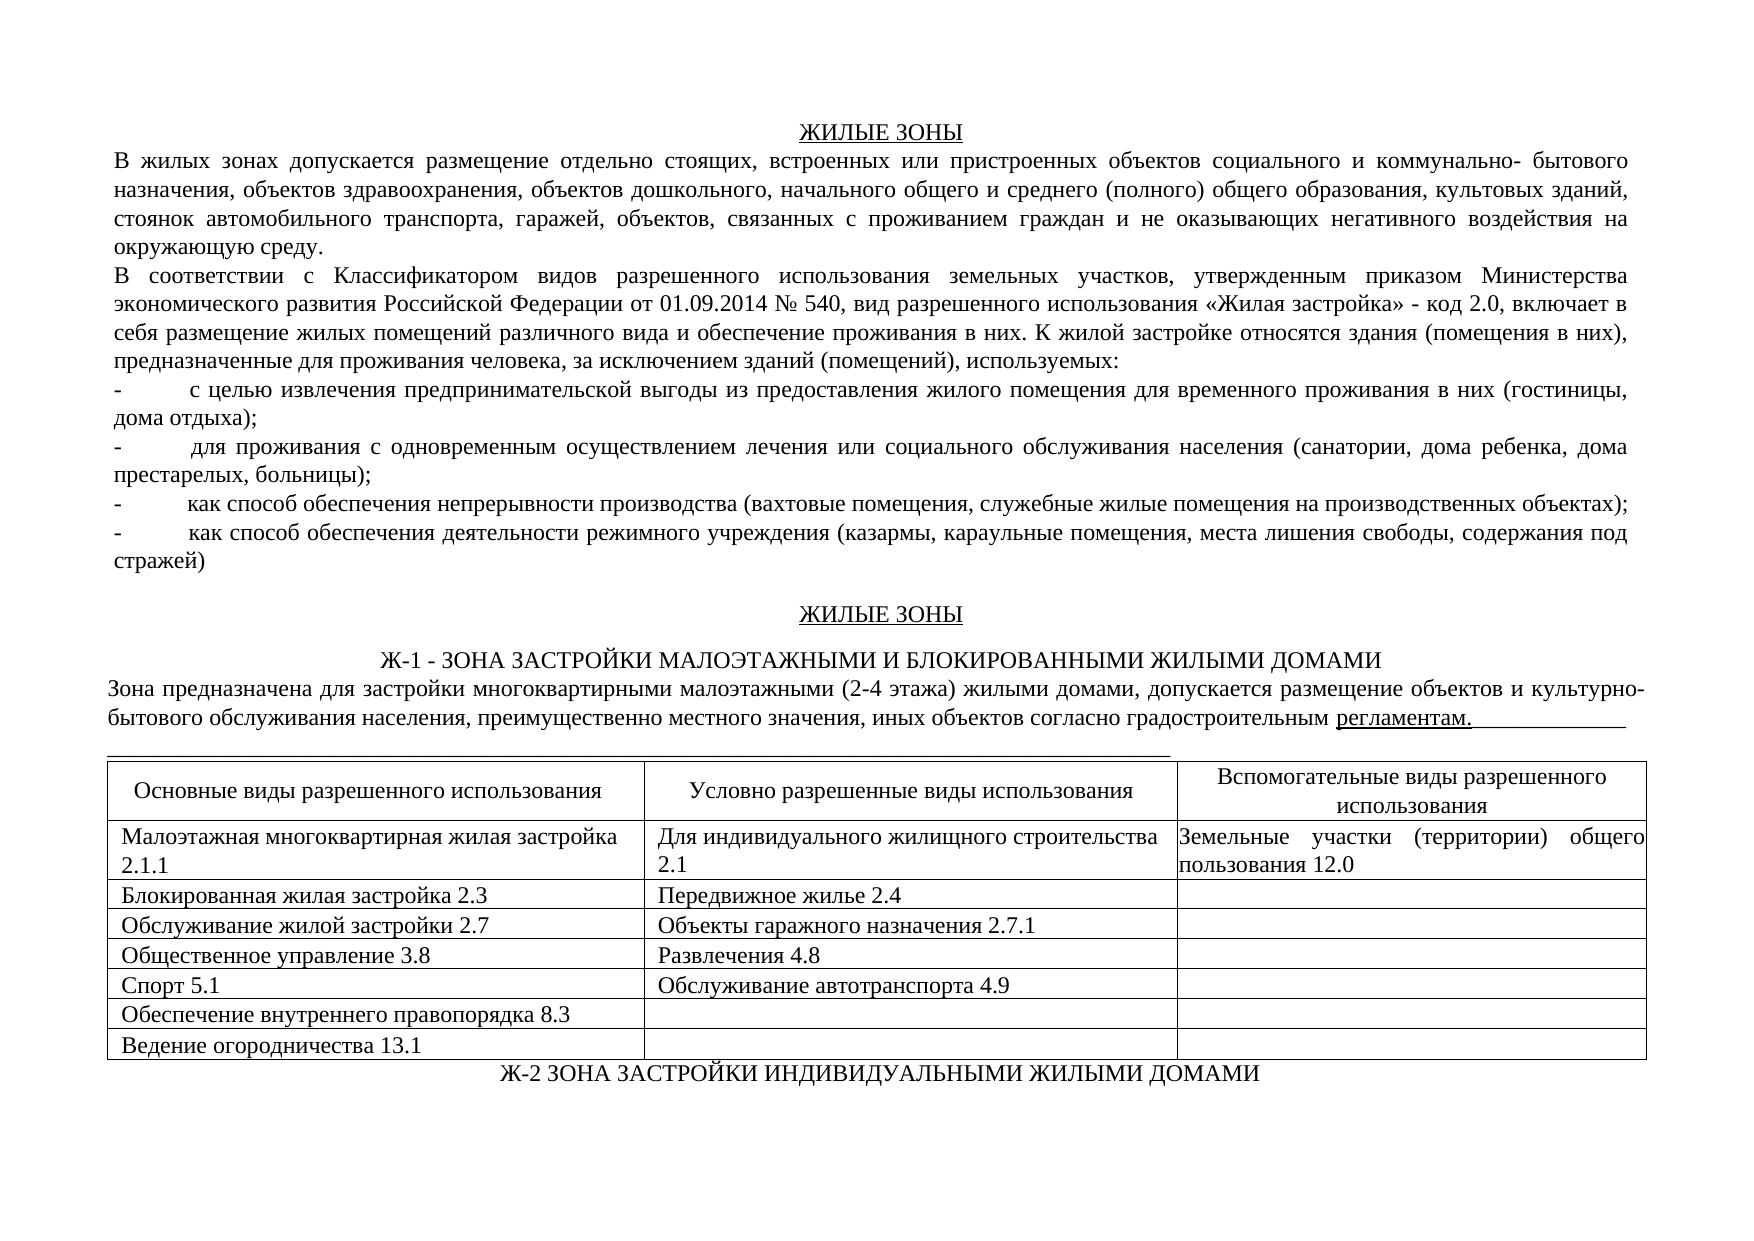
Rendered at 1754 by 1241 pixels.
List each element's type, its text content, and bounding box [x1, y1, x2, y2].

table_cell Общественное управление 3.8 [108, 939, 644, 968]
text ЖИЛЫЕ ЗОНЫ [116, 603, 1647, 627]
text В жилых зонах допускается размещение отдельно стоящих, встроенных или пристроенных объектов социального и коммунально- бытового назначения, объектов здравоохранения, объектов дошкольного, начального общего и среднего (полного) общего образования, культовых зданий, стоянок автомобильного транспорта, гаражей, объектов, связанных с проживанием граждан и не оказывающих негативного воздействия на окружающую среду. [113, 146, 1630, 260]
text Зона предназначена для застройки многоквартирными малоэтажными (2-4 этажа) жилыми домами, допускается размещение объектов и культурно-бытового обслуживания населения, преимущественно местного значения, иных объектов согласно градостроительным регламентам. [107, 674, 1647, 761]
table_cell [1178, 969, 1646, 998]
table_cell Блокированная жилая застройка 2.3 [108, 880, 644, 908]
table_header Условно разрешенные виды использования [645, 762, 1177, 820]
list для проживания с одновременным осуществлением лечения или социального обслуживания населения (санатории, дома ребенка, дома престарелых, больницы); [113, 431, 1630, 488]
table_cell Малоэтажная многоквартирная жилая застройка 2.1.1 [108, 821, 644, 879]
table_cell [1178, 1029, 1646, 1059]
table_cell Развлечения 4.8 [645, 939, 1177, 968]
table_cell Ведение огородничества 13.1 [108, 1029, 644, 1059]
table_header Основные виды разрешенного использования [108, 762, 644, 820]
table_cell Земельные участки (территории) общего пользования 12.0 [1178, 821, 1646, 879]
list как способ обеспечения деятельности режимного учреждения (казармы, караульные помещения, места лишения свободы, содержания под стражей) [113, 517, 1630, 574]
table_cell Обеспечение внутреннего правопорядка 8.3 [108, 999, 644, 1028]
table_cell [645, 1029, 1177, 1059]
text ЖИЛЫЕ ЗОНЫ [116, 117, 1647, 146]
table_cell [645, 999, 1177, 1028]
table_cell Объекты гаражного назначения 2.7.1 [645, 909, 1177, 938]
table_cell Обслуживание жилой застройки 2.7 [108, 909, 644, 938]
table_cell [1178, 909, 1646, 938]
table_cell Для индивидуального жилищного строительства 2.1 [645, 821, 1177, 879]
table_cell [1178, 939, 1646, 968]
list как способ обеспечения непрерывности производства (вахтовые помещения, служебные жилые помещения на производственных объектах); [113, 488, 1647, 517]
table_cell [1178, 999, 1646, 1028]
table_cell Передвижное жилье 2.4 [645, 880, 1177, 908]
table_cell [1178, 880, 1646, 908]
text Ж-2 ЗОНА ЗАСТРОЙКИ ИНДИВИДУАЛЬНЫМИ ЖИЛЫМИ ДОМАМИ [113, 1062, 1647, 1086]
list с целью извлечения предпринимательской выгоды из предоставления жилого помещения для временного проживания в них (гостиницы, дома отдыха); [113, 374, 1630, 431]
table_cell Спорт 5.1 [108, 969, 644, 998]
table_cell Обслуживание автотранспорта 4.9 [645, 969, 1177, 998]
table_header Вспомогательные виды разрешенного использования [1178, 762, 1646, 820]
text Ж-1 - ЗОНА ЗАСТРОЙКИ МАЛОЭТАЖНЫМИ И БЛОКИРОВАННЫМИ ЖИЛЫМИ ДОМАМИ [116, 650, 1647, 674]
text В соответствии с Классификатором видов разрешенного использования земельных участков, утвержденным приказом Министерства экономического развития Российской Федерации от 01.09.2014 № 540, вид разрешенного использования «Жилая застройка» - код 2.0, включает в себя размещение жилых помещений различного вида и обеспечение проживания в них. К жилой застройке относятся здания (помещения в них), предназначенные для проживания человека, за исключением зданий (помещений), используемых: [113, 260, 1630, 374]
